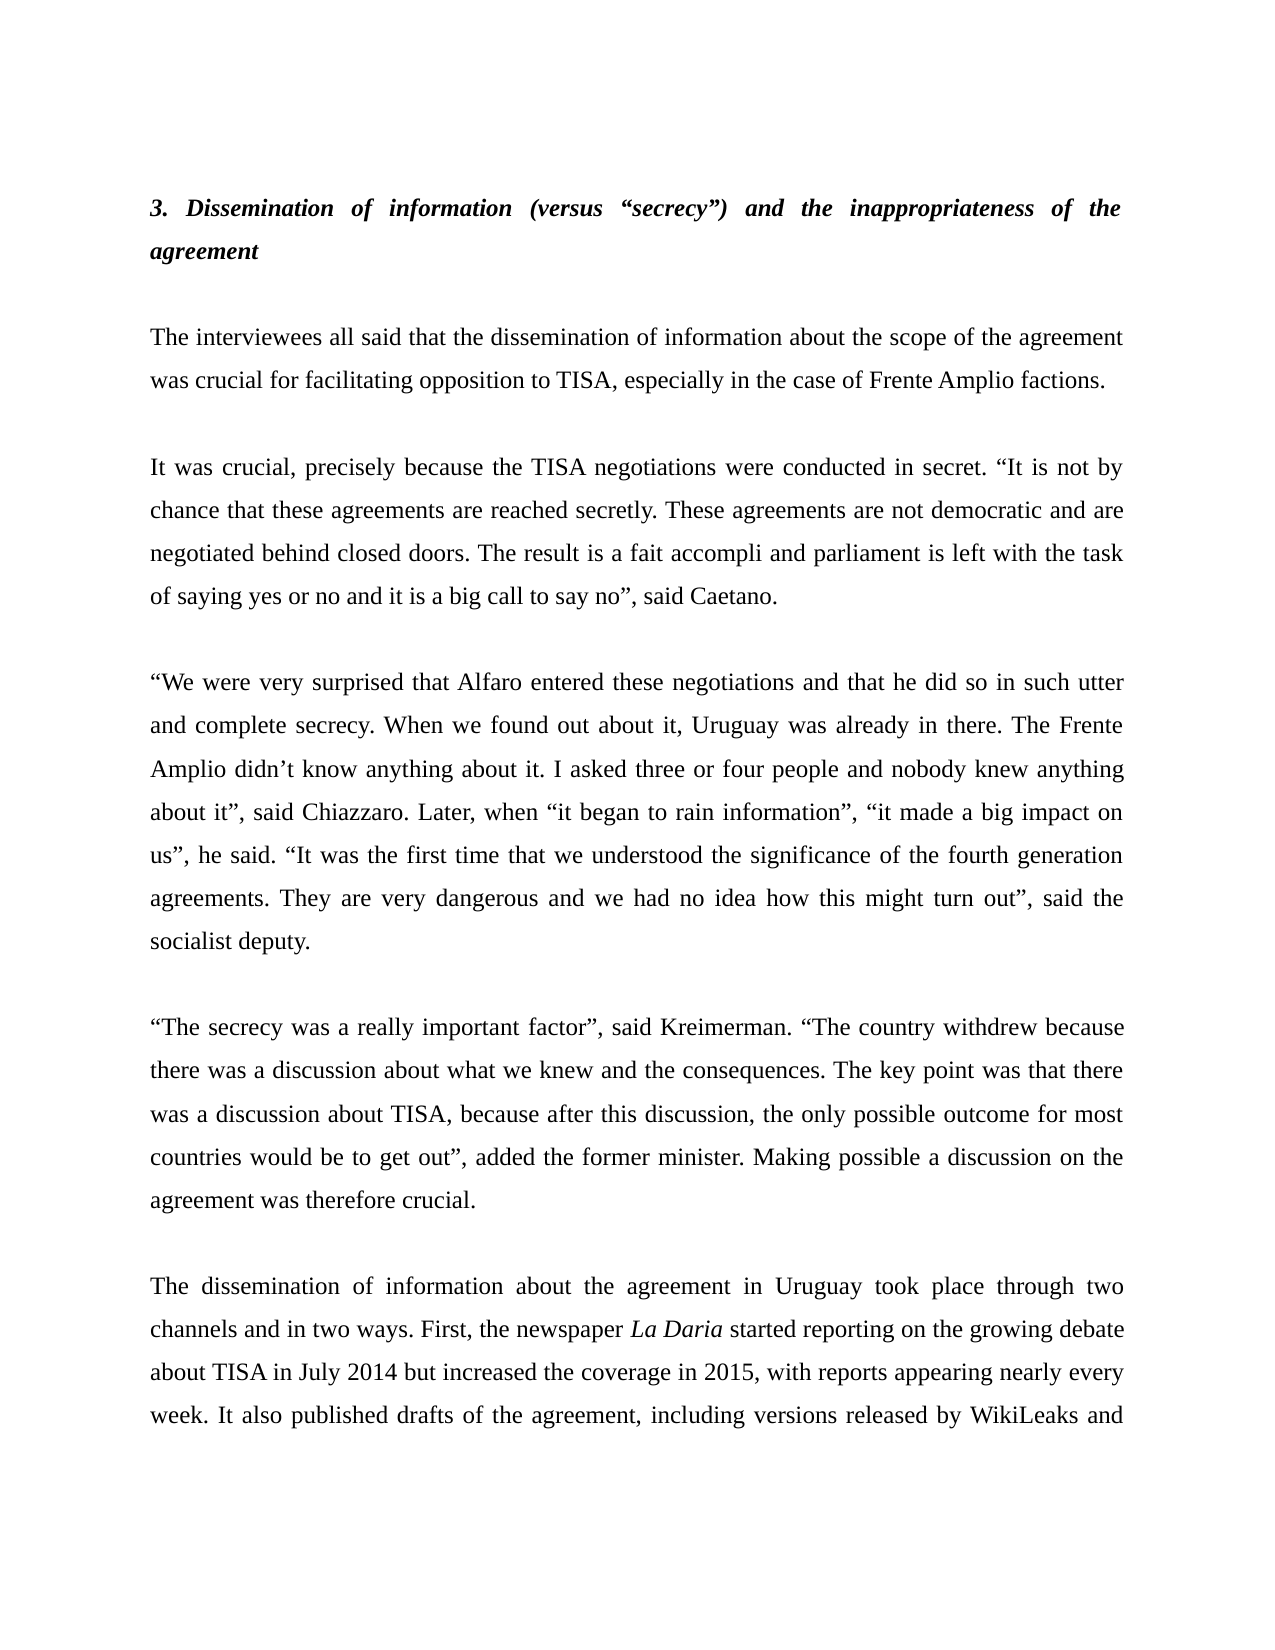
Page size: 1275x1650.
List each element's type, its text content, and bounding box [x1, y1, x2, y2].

text 3. Dissemination of information (versus “secrecy”) and the inappropriateness of the agreement [150, 193, 1125, 265]
text “The secrecy was a really important factor”, said Kreimerman. “The country withdrew because there was a discussion about what we knew and the consequences. The key point was that there was a discussion about TISA, because after this discussion, the only possible outcome for most countries would be to get out”, added the former minister. Making possible a discussion on the agreement was therefore crucial. [150, 1012, 1125, 1214]
text The interviewees all said that the dissemination of information about the scope of the agreement was crucial for facilitating opposition to TISA, especially in the case of Frente Amplio factions. [150, 322, 1125, 394]
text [150, 1271, 1125, 1429]
text It was crucial, precisely because the TISA negotiations were conducted in secret. “It is not by chance that these agreements are reached secretly. These agreements are not democratic and are negotiated behind closed doors. The result is a fait accompli and parliament is left with the task of saying yes or no and it is a big call to say no”, said Caetano. [150, 452, 1125, 610]
text “We were very surprised that Alfaro entered these negotiations and that he did so in such utter and complete secrecy. When we found out about it, Uruguay was already in there. The Frente Amplio didn’t know anything about it. I asked three or four people and nobody knew anything about it”, said Chiazzaro. Later, when “it began to rain information”, “it made a big impact on us”, he said. “It was the first time that we understood the significance of the fourth generation agreements. They are very dangerous and we had no idea how this might turn out”, said the socialist deputy. [150, 667, 1125, 955]
